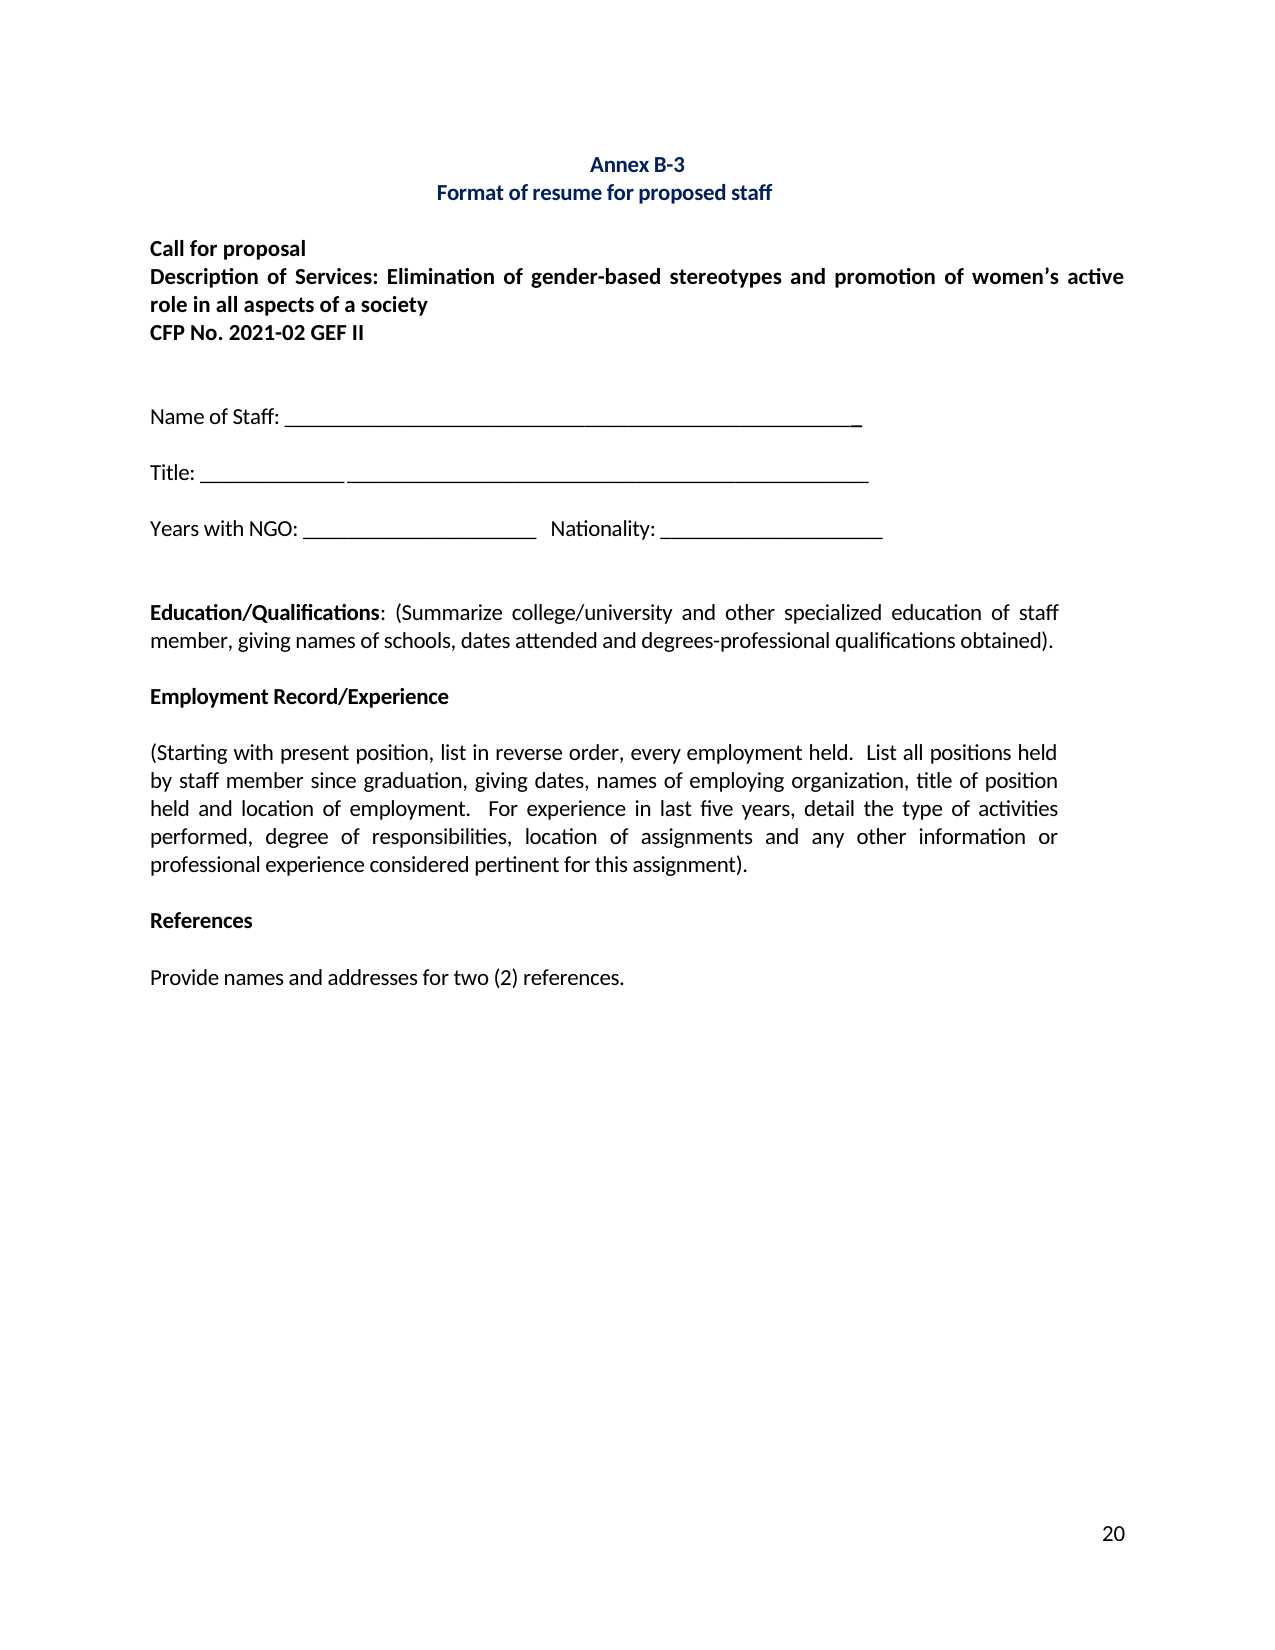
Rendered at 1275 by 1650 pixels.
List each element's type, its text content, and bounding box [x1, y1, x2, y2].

text Title: _____________ _______________________________________________ [150, 458, 1059, 486]
text Name of Staff: ____________________________________________________ [150, 402, 1059, 430]
text Call for proposal [150, 234, 1125, 262]
text References [150, 907, 1059, 934]
text CFP No. 2021-02 GEF II [150, 318, 1059, 346]
text Employment Record/Experience [150, 682, 1059, 710]
text Description of Services: Elimination of gender-based stereotypes and promotion of women’s active role in all aspects of a society [150, 262, 1125, 318]
text Years with NGO: _____________________ Nationality: ____________________ [150, 514, 1059, 542]
text Education/Qualifications: (Summarize college/university and other specialized education of staff member, giving names of schools, dates attended and degrees-professional qualifications obtained). [150, 598, 1059, 654]
text Annex B-3 [150, 150, 1125, 178]
text Provide names and addresses for two (2) references. [150, 963, 1059, 991]
text (Starting with present position, list in reverse order, every employment held. List all positions held by staff member since graduation, giving dates, names of employing organization, title of position held and location of employment. For experience in last five years, detail the type of activities performed, degree of responsibilities, location of assignments and any other information or professional experience considered pertinent for this assignment). [150, 738, 1059, 878]
text Format of resume for proposed staff [150, 178, 1059, 206]
